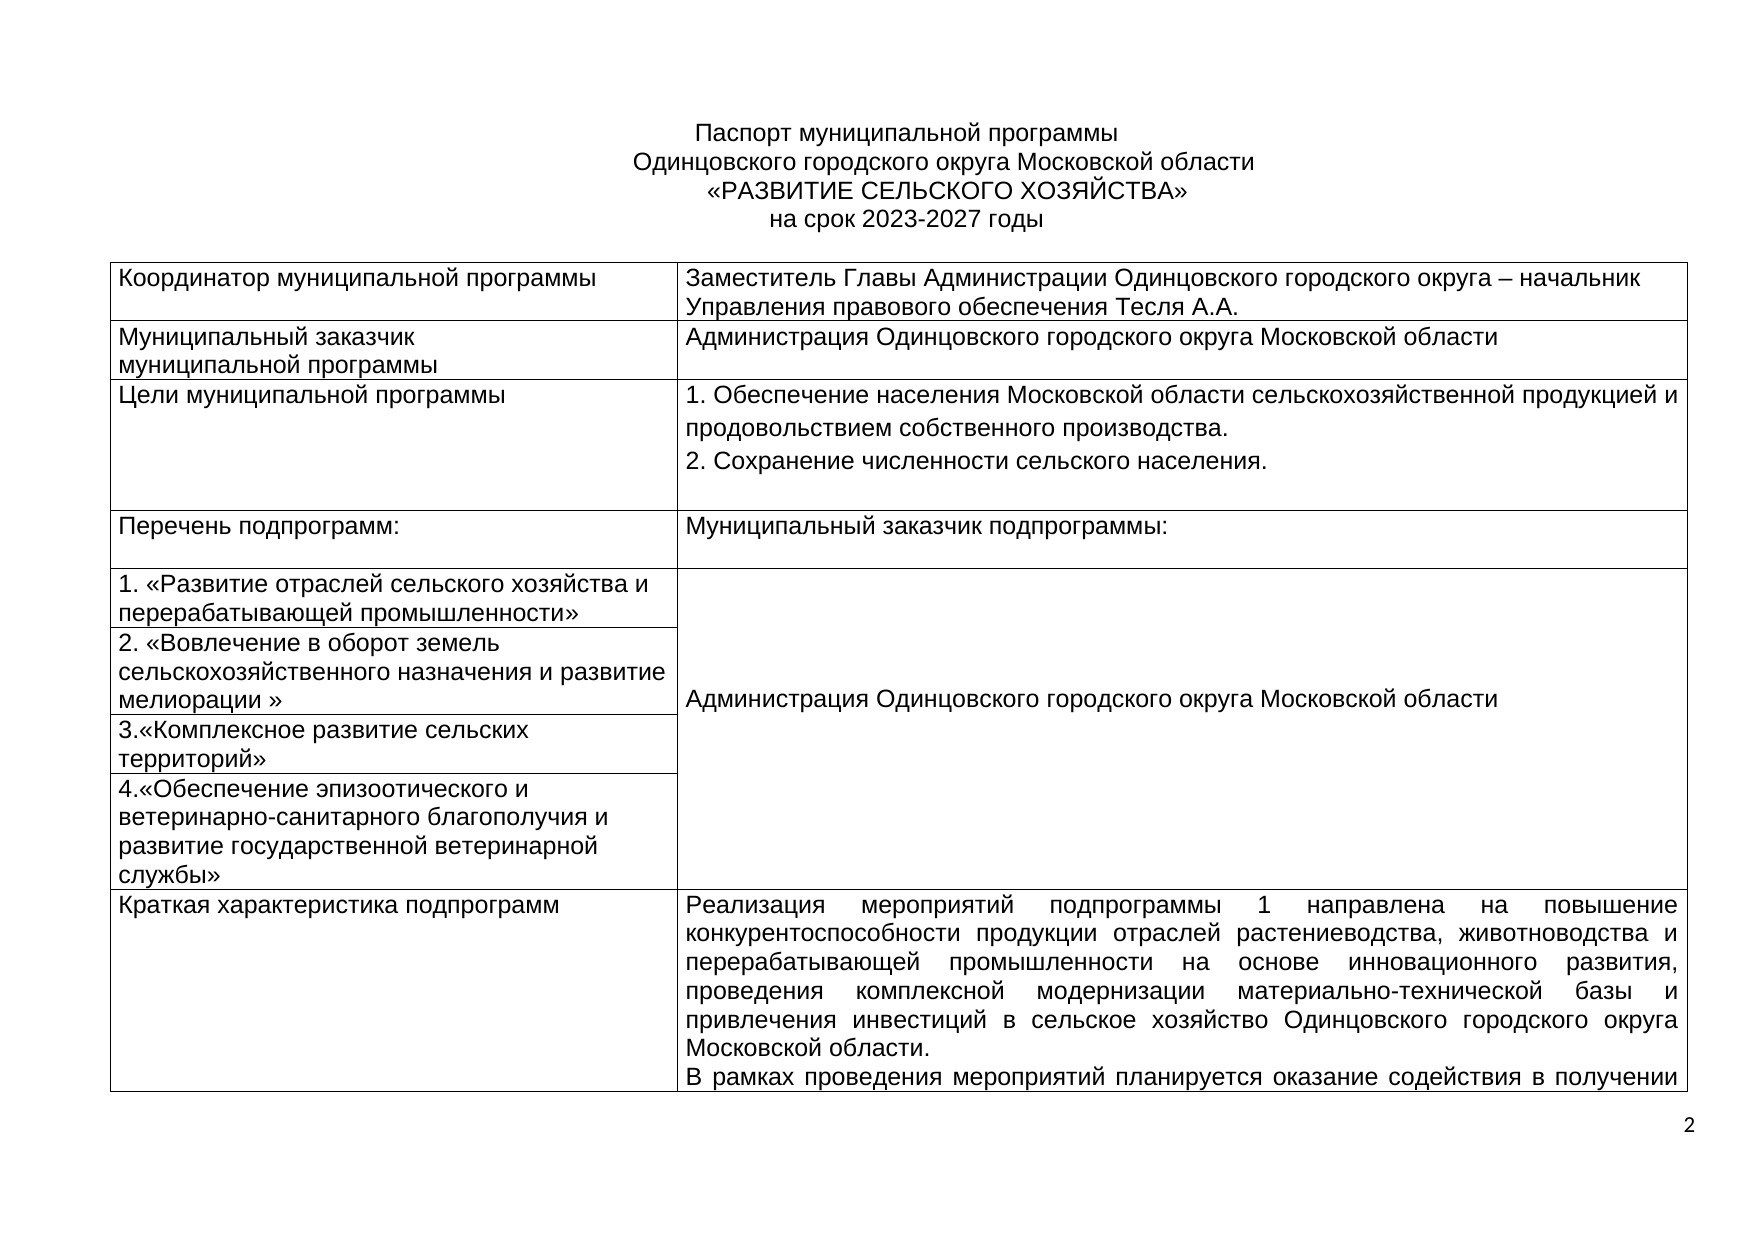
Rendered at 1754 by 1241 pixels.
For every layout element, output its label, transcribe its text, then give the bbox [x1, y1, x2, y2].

table_cell Администрация Одинцовского городского округа Московской области [678, 569, 1687, 888]
text Паспорт муниципальной программы [118, 118, 1695, 147]
table_header Координатор муниципальной программы [111, 263, 677, 320]
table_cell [678, 890, 1687, 1091]
text Одинцовского городского округа Московской области «РАЗВИТИЕ СЕЛЬСКОГО ХОЗЯЙСТВА» [193, 147, 1695, 204]
table_cell Муниципальный заказчик подпрограммы: [678, 511, 1687, 568]
table_cell Перечень подпрограмм: [111, 511, 677, 568]
table_header Заместитель Главы Администрации Одинцовского городского округа – начальник Управления правового обеспечения Тесля А.А. [678, 263, 1687, 320]
table_cell 1. «Развитие отраслей сельского хозяйства и перерабатывающей промышленности» [111, 569, 677, 627]
text на срок 2023-2027 годы [118, 204, 1695, 233]
table_cell 2. «Вовлечение в оборот земель сельскохозяйственного назначения и развитие мелиорации » [111, 628, 677, 714]
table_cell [111, 890, 677, 1091]
table_cell Муниципальный заказчик муниципальной программы [111, 321, 677, 379]
table_cell 3.«Комплексное развитие сельских территорий» [111, 715, 677, 772]
table_cell 1. Обеспечение населения Московской области сельскохозяйственной продукцией и продовольствием собственного производства. 2. Сохранение численности сельского населения. [678, 380, 1687, 509]
table_cell 4.«Обеспечение эпизоотического и ветеринарно-санитарного благополучия и развитие государственной ветеринарной службы» [111, 774, 677, 888]
table_cell Цели муниципальной программы [111, 380, 677, 509]
table_cell Администрация Одинцовского городского округа Московской области [678, 321, 1687, 379]
